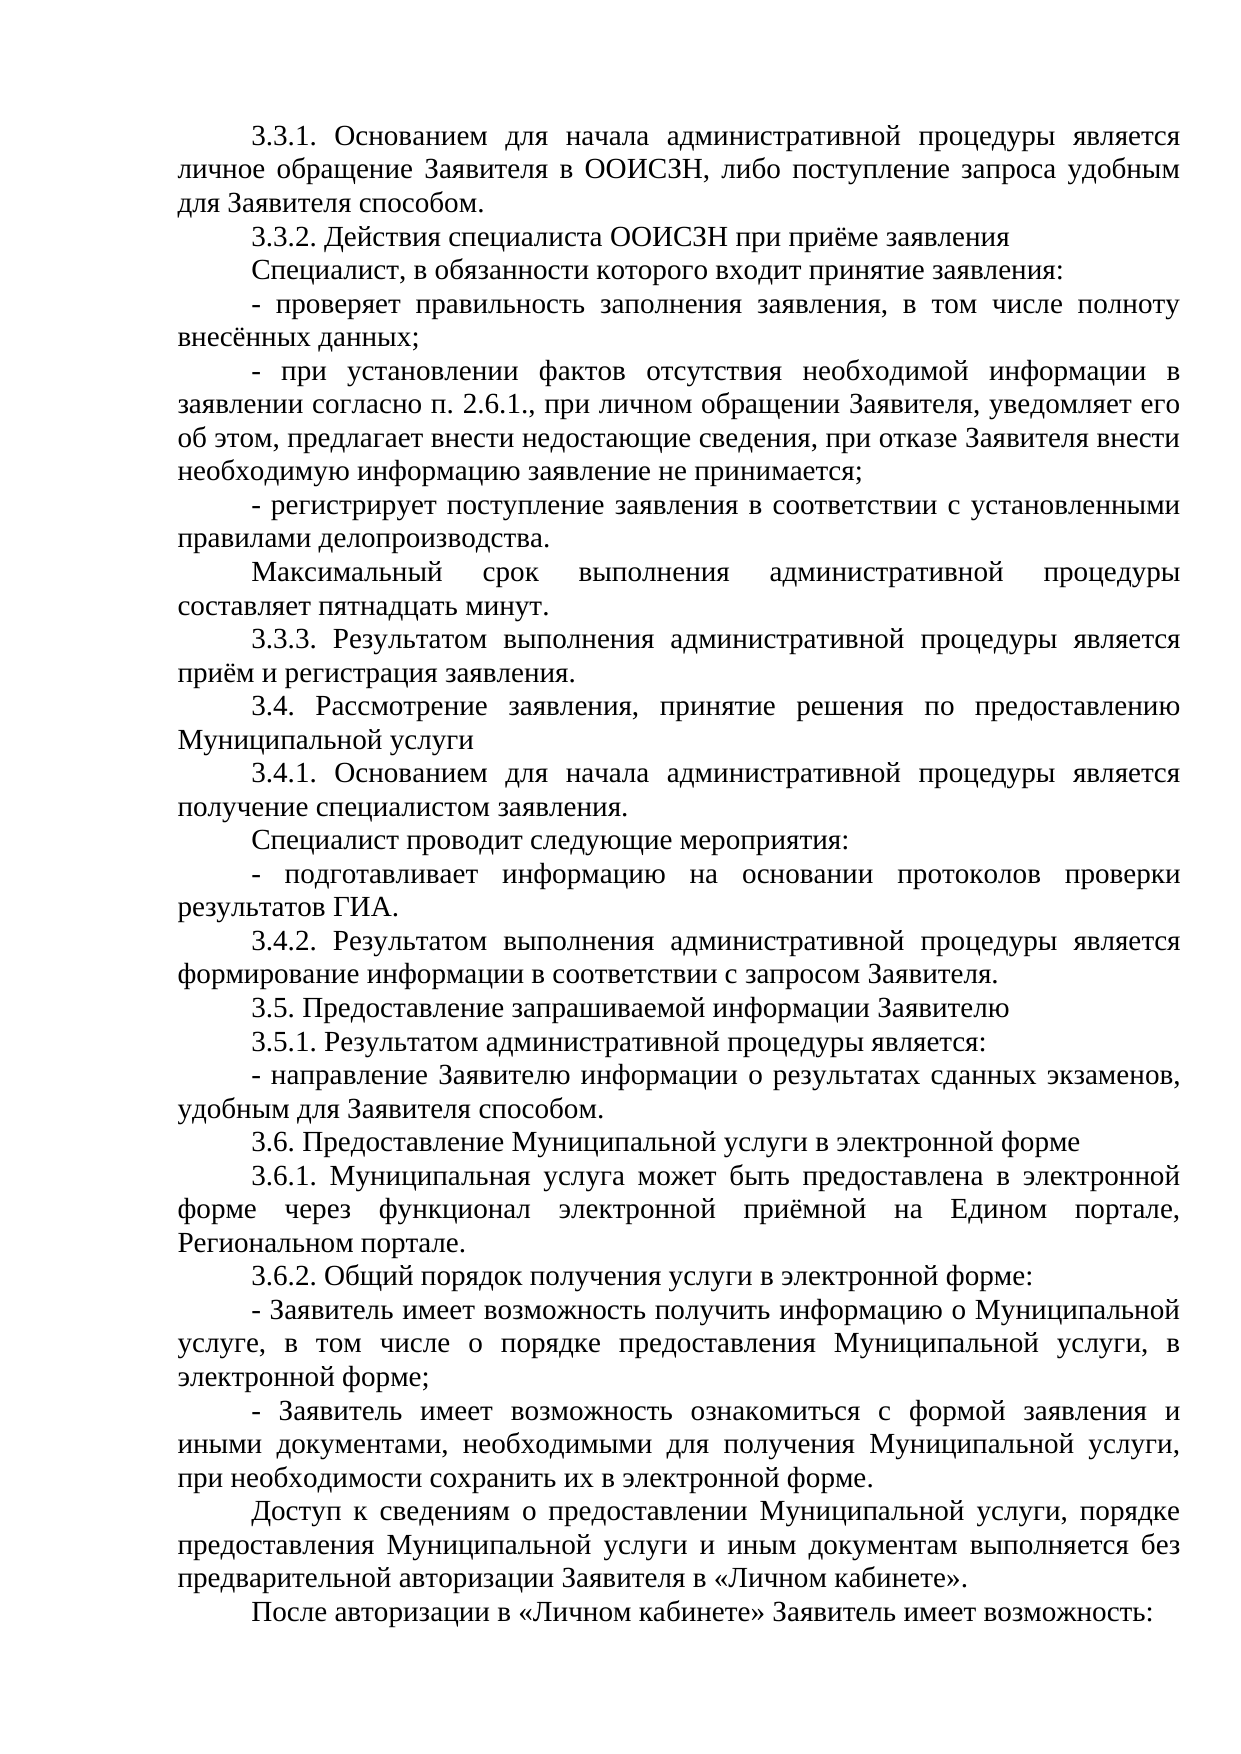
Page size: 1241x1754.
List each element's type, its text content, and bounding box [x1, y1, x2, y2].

text - направление Заявителю информации о результатах сданных экзаменов, удобным для Заявителя способом. [177, 1057, 1181, 1124]
text После авторизации в «Личном кабинете» Заявитель имеет возможность: [177, 1594, 1181, 1627]
text - при установлении фактов отсутствия необходимой информации в заявлении согласно п. 2.6.1., при личном обращении Заявителя, уведомляет его об этом, предлагает внести недостающие сведения, при отказе Заявителя внести необходимую информацию заявление не принимается; [177, 353, 1181, 487]
text 3.4.2. Результатом выполнения административной процедуры является формирование информации в соответствии с запросом Заявителя. [177, 923, 1181, 990]
text 3.3.1. Основанием для начала административной процедуры является личное обращение Заявителя в ООИСЗН, либо поступление запроса удобным для Заявителя способом. [177, 118, 1181, 219]
text Специалист, в обязанности которого входит принятие заявления: [177, 252, 1181, 286]
text 3.6.1. Муниципальная услуга может быть предоставлена в электронной форме через функционал электронной приёмной на Едином портале, Региональном портале. [177, 1158, 1181, 1258]
text Максимальный срок выполнения административной процедуры составляет пятнадцать минут. [177, 554, 1181, 621]
text 3.6. Предоставление Муниципальной услуги в электронной форме [177, 1124, 1181, 1158]
text 3.3.3. Результатом выполнения административной процедуры является приём и регистрация заявления. [177, 621, 1181, 688]
text - Заявитель имеет возможность получить информацию о Муниципальной услуге, в том числе о порядке предоставления Муниципальной услуги, в электронной форме; [177, 1292, 1181, 1393]
text 3.5. Предоставление запрашиваемой информации Заявителю [177, 990, 1181, 1024]
text - подготавливает информацию на основании протоколов проверки результатов ГИА. [177, 856, 1181, 923]
text Специалист проводит следующие мероприятия: [177, 822, 1181, 856]
text Доступ к сведениям о предоставлении Муниципальной услуги, порядке предоставления Муниципальной услуги и иным документам выполняется без предварительной авторизации Заявителя в «Личном кабинете». [177, 1493, 1181, 1594]
text - регистрирует поступление заявления в соответствии с установленными правилами делопроизводства. [177, 487, 1181, 554]
text 3.4.1. Основанием для начала административной процедуры является получение специалистом заявления. [177, 755, 1181, 822]
text 3.6.2. Общий порядок получения услуги в электронной форме: [177, 1258, 1181, 1292]
text 3.3.2. Действия специалиста ООИСЗН при приёме заявления [177, 219, 1181, 252]
text - проверяет правильность заполнения заявления, в том числе полноту внесённых данных; [177, 286, 1181, 353]
text 3.4. Рассмотрение заявления, принятие решения по предоставлению Муниципальной услуги [177, 688, 1181, 755]
text - Заявитель имеет возможность ознакомиться с формой заявления и иными документами, необходимыми для получения Муниципальной услуги, при необходимости сохранить их в электронной форме. [177, 1393, 1181, 1493]
text 3.5.1. Результатом административной процедуры является: [177, 1024, 1181, 1057]
